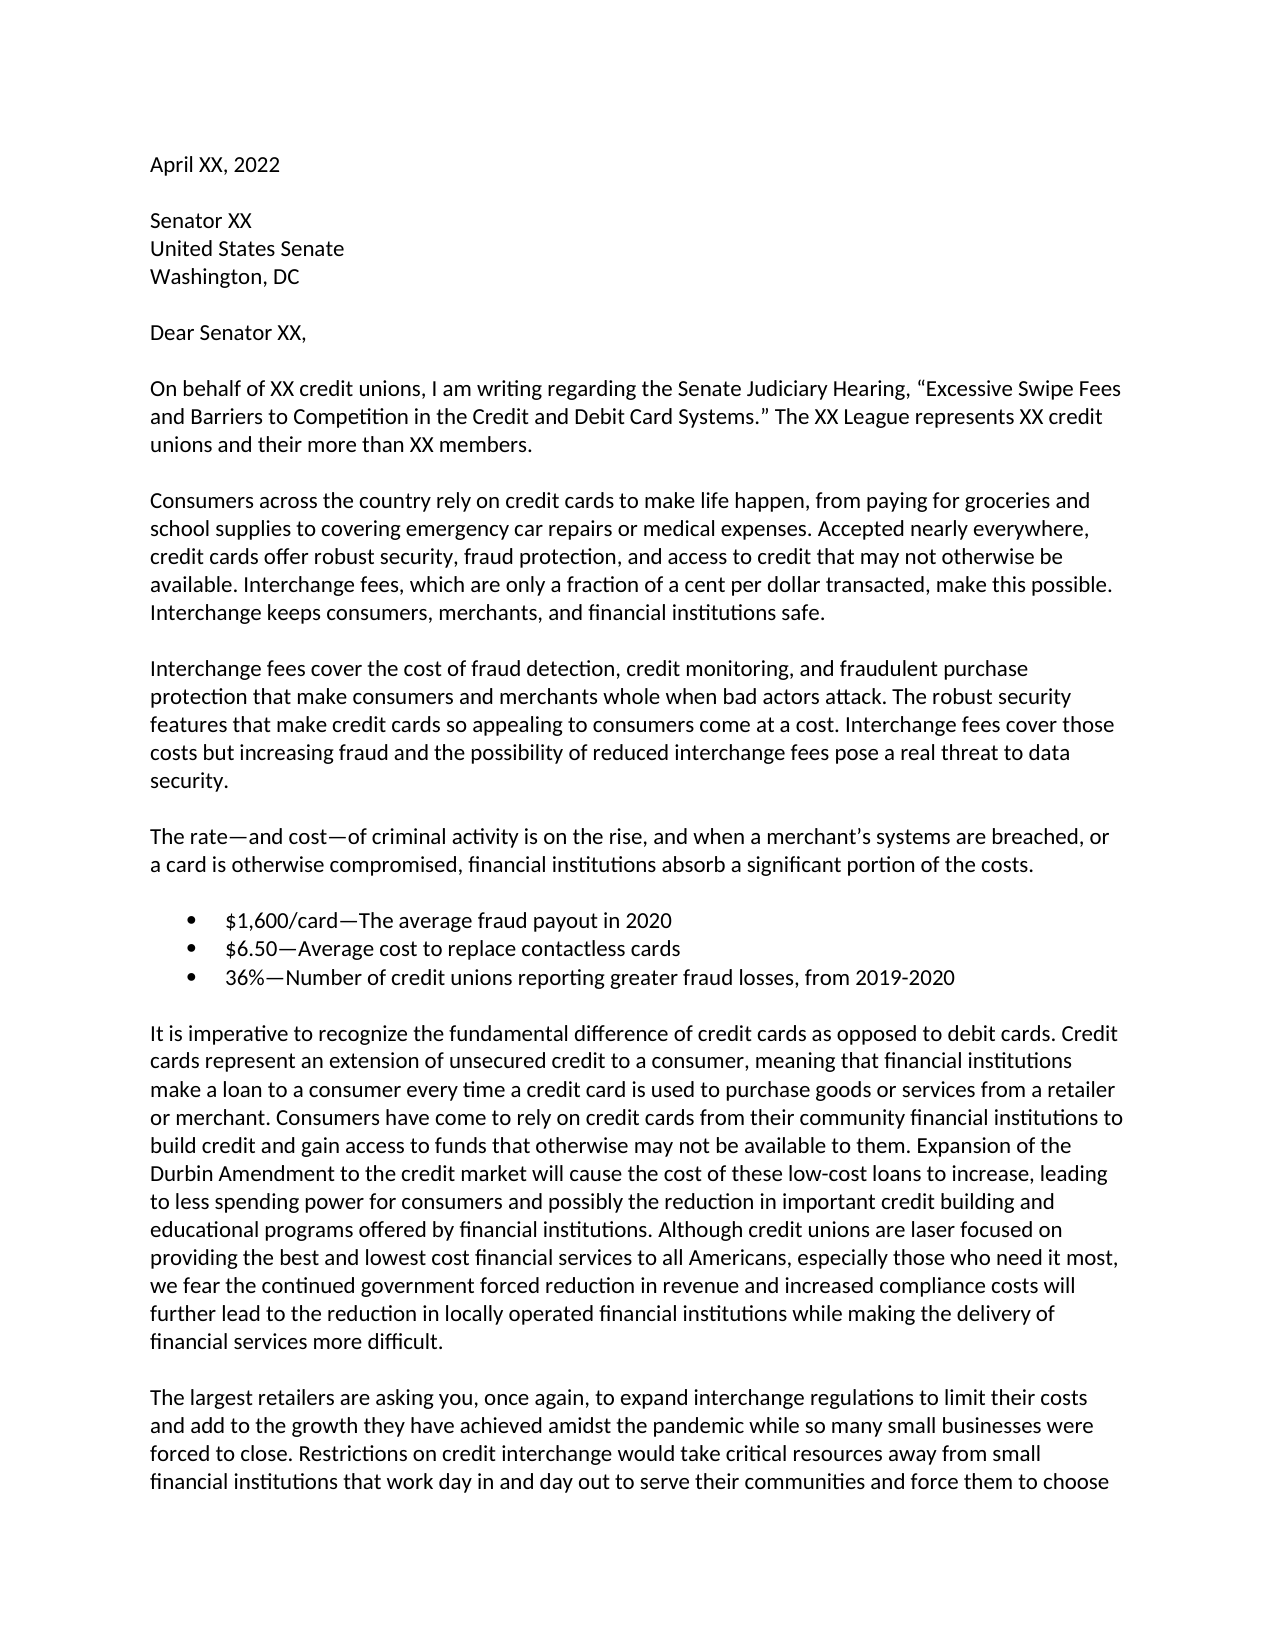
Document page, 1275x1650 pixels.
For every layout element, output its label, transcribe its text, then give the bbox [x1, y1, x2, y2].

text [150, 1383, 1125, 1495]
text Senator XX [150, 206, 1125, 234]
text Washington, DC [150, 262, 1125, 290]
text It is imperative to recognize the fundamental difference of credit cards as opposed to debit cards. Credit cards represent an extension of unsecured credit to a consumer, meaning that financial institutions make a loan to a consumer every time a credit card is used to purchase goods or services from a retailer or merchant. Consumers have come to rely on credit cards from their community financial institutions to build credit and gain access to funds that otherwise may not be available to them. Expansion of the Durbin Amendment to the credit market will cause the cost of these low-cost loans to increase, leading to less spending power for consumers and possibly the reduction in important credit building and educational programs offered by financial institutions. Although credit unions are laser focused on providing the best and lowest cost financial services to all Americans, especially those who need it most, we fear the continued government forced reduction in revenue and increased compliance costs will further lead to the reduction in locally operated financial institutions while making the delivery of financial services more difficult. [150, 1019, 1125, 1355]
text Dear Senator XX, [150, 318, 1125, 346]
text Consumers across the country rely on credit cards to make life happen, from paying for groceries and school supplies to covering emergency car repairs or medical expenses. Accepted nearly everywhere, credit cards offer robust security, fraud protection, and access to credit that may not otherwise be available. Interchange fees, which are only a fraction of a cent per dollar transacted, make this possible. Interchange keeps consumers, merchants, and financial institutions safe. [150, 486, 1125, 626]
list $6.50—Average cost to replace contactless cards [187, 934, 1125, 963]
text On behalf of XX credit unions, I am writing regarding the Senate Judiciary Hearing, “Excessive Swipe Fees and Barriers to Competition in the Credit and Debit Card Systems.” The XX League represents XX credit unions and their more than XX members. [150, 374, 1125, 458]
text The rate—and cost—of criminal activity is on the rise, and when a merchant’s systems are breached, or a card is otherwise compromised, financial institutions absorb a significant portion of the costs. [150, 822, 1125, 878]
list $1,600/card—The average fraud payout in 2020 [187, 907, 1125, 934]
text April XX, 2022 [150, 150, 1125, 178]
text Interchange fees cover the cost of fraud detection, credit monitoring, and fraudulent purchase protection that make consumers and merchants whole when bad actors attack. The robust security features that make credit cards so appealing to consumers come at a cost. Interchange fees cover those costs but increasing fraud and the possibility of reduced interchange fees pose a real threat to data security. [150, 654, 1125, 794]
text United States Senate [150, 234, 1125, 262]
list 36%—Number of credit unions reporting greater fraud losses, from 2019-2020 [187, 963, 1125, 991]
